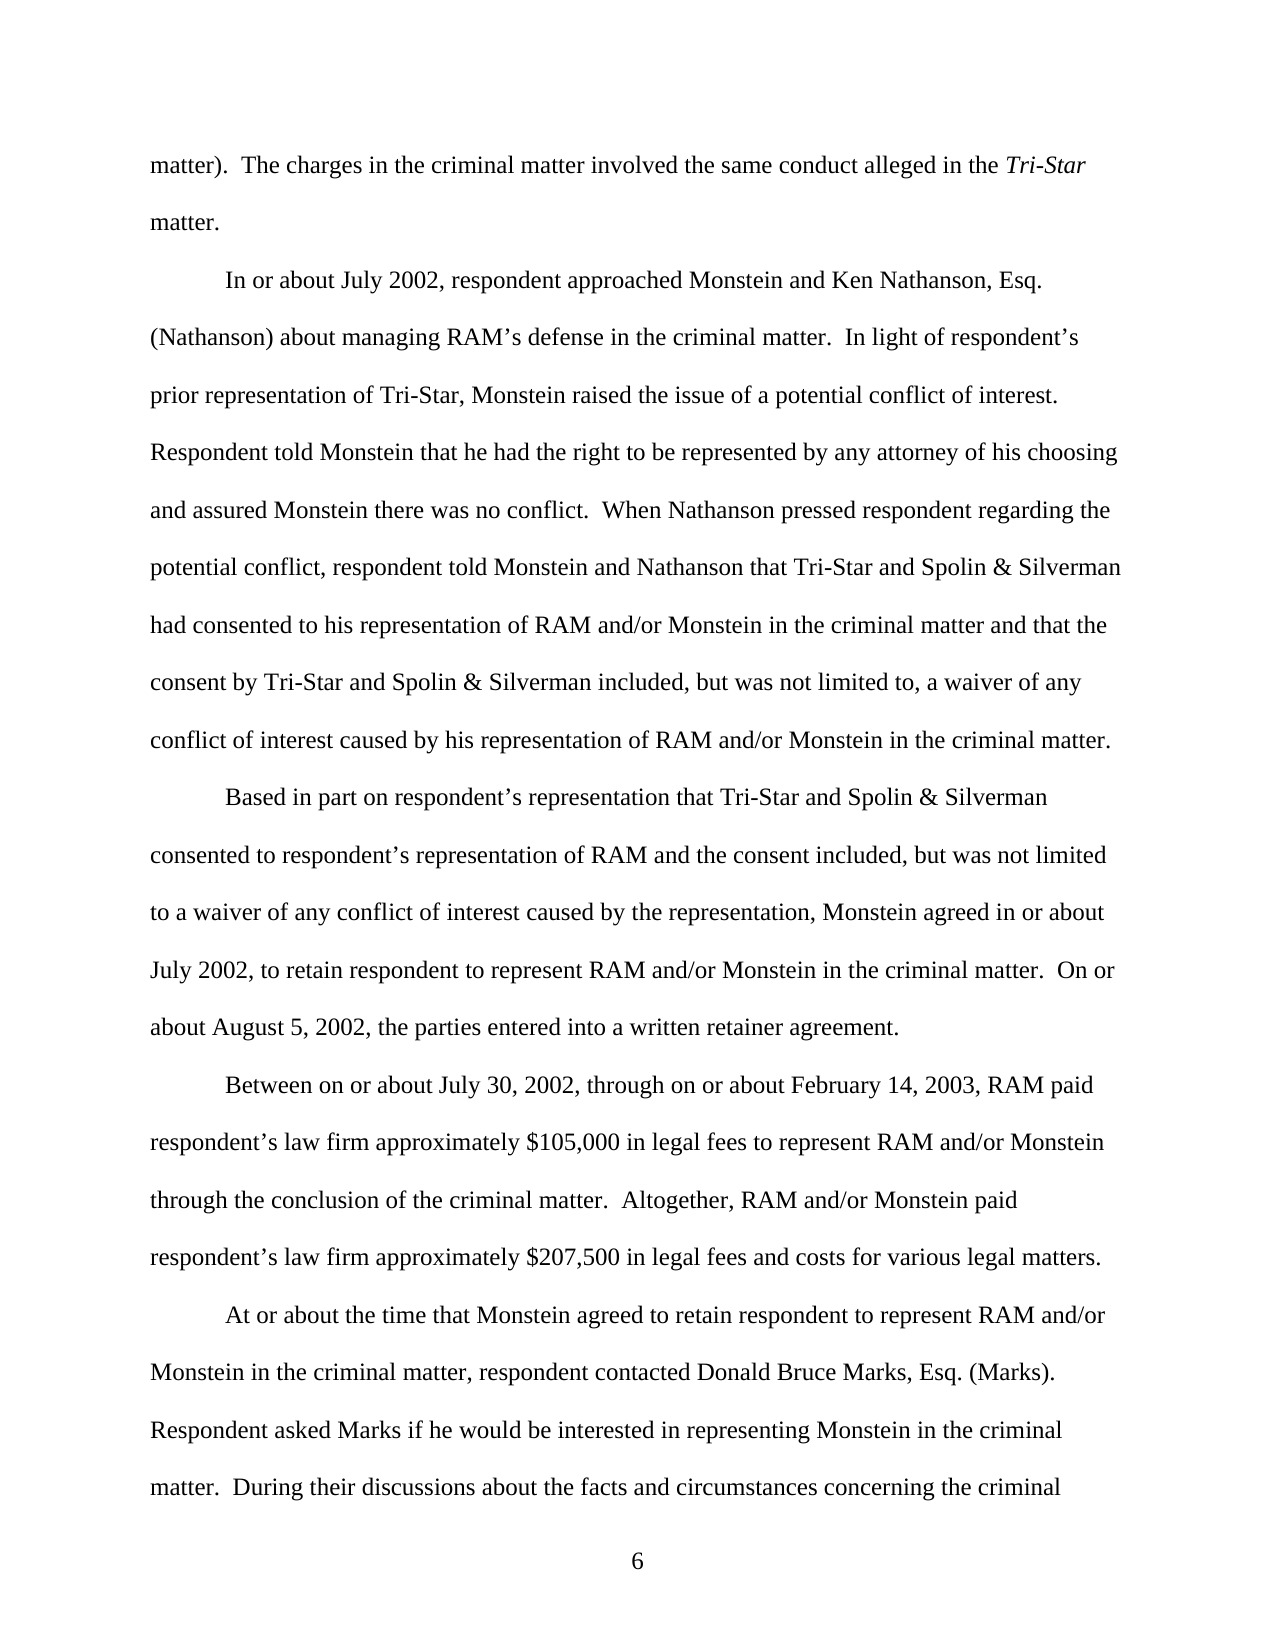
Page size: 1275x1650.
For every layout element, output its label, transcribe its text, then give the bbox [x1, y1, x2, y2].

text Between on or about July 30, 2002, through on or about February 14, 2003, RAM paid respondent’s law firm approximately $105,000 in legal fees to represent RAM and/or Monstein through the conclusion of the criminal matter. Altogether, RAM and/or Monstein paid respondent’s law firm approximately $207,500 in legal fees and costs for various legal matters. [150, 1070, 1125, 1271]
text In or about July 2002, respondent approached Monstein and Ken Nathanson, Esq. (Nathanson) about managing RAM’s defense in the criminal matter. In light of respondent’s prior representation of Tri-Star, Monstein raised the issue of a potential conflict of interest. Respondent told Monstein that he had the right to be represented by any attorney of his choosing and assured Monstein there was no conflict. When Nathanson pressed respondent regarding the potential conflict, respondent told Monstein and Nathanson that Tri-Star and Spolin & Silverman had consented to his representation of RAM and/or Monstein in the criminal matter and that the consent by Tri-Star and Spolin & Silverman included, but was not limited to, a waiver of any conflict of interest caused by his representation of RAM and/or Monstein in the criminal matter. [150, 265, 1125, 754]
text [150, 1300, 1125, 1501]
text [150, 150, 1125, 236]
text Based in part on respondent’s representation that Tri-Star and Spolin & Silverman consented to respondent’s representation of RAM and the consent included, but was not limited to a waiver of any conflict of interest caused by the representation, Monstein agreed in or about July 2002, to retain respondent to represent RAM and/or Monstein in the criminal matter. On or about August 5, 2002, the parties entered into a written retainer agreement. [150, 782, 1125, 1041]
